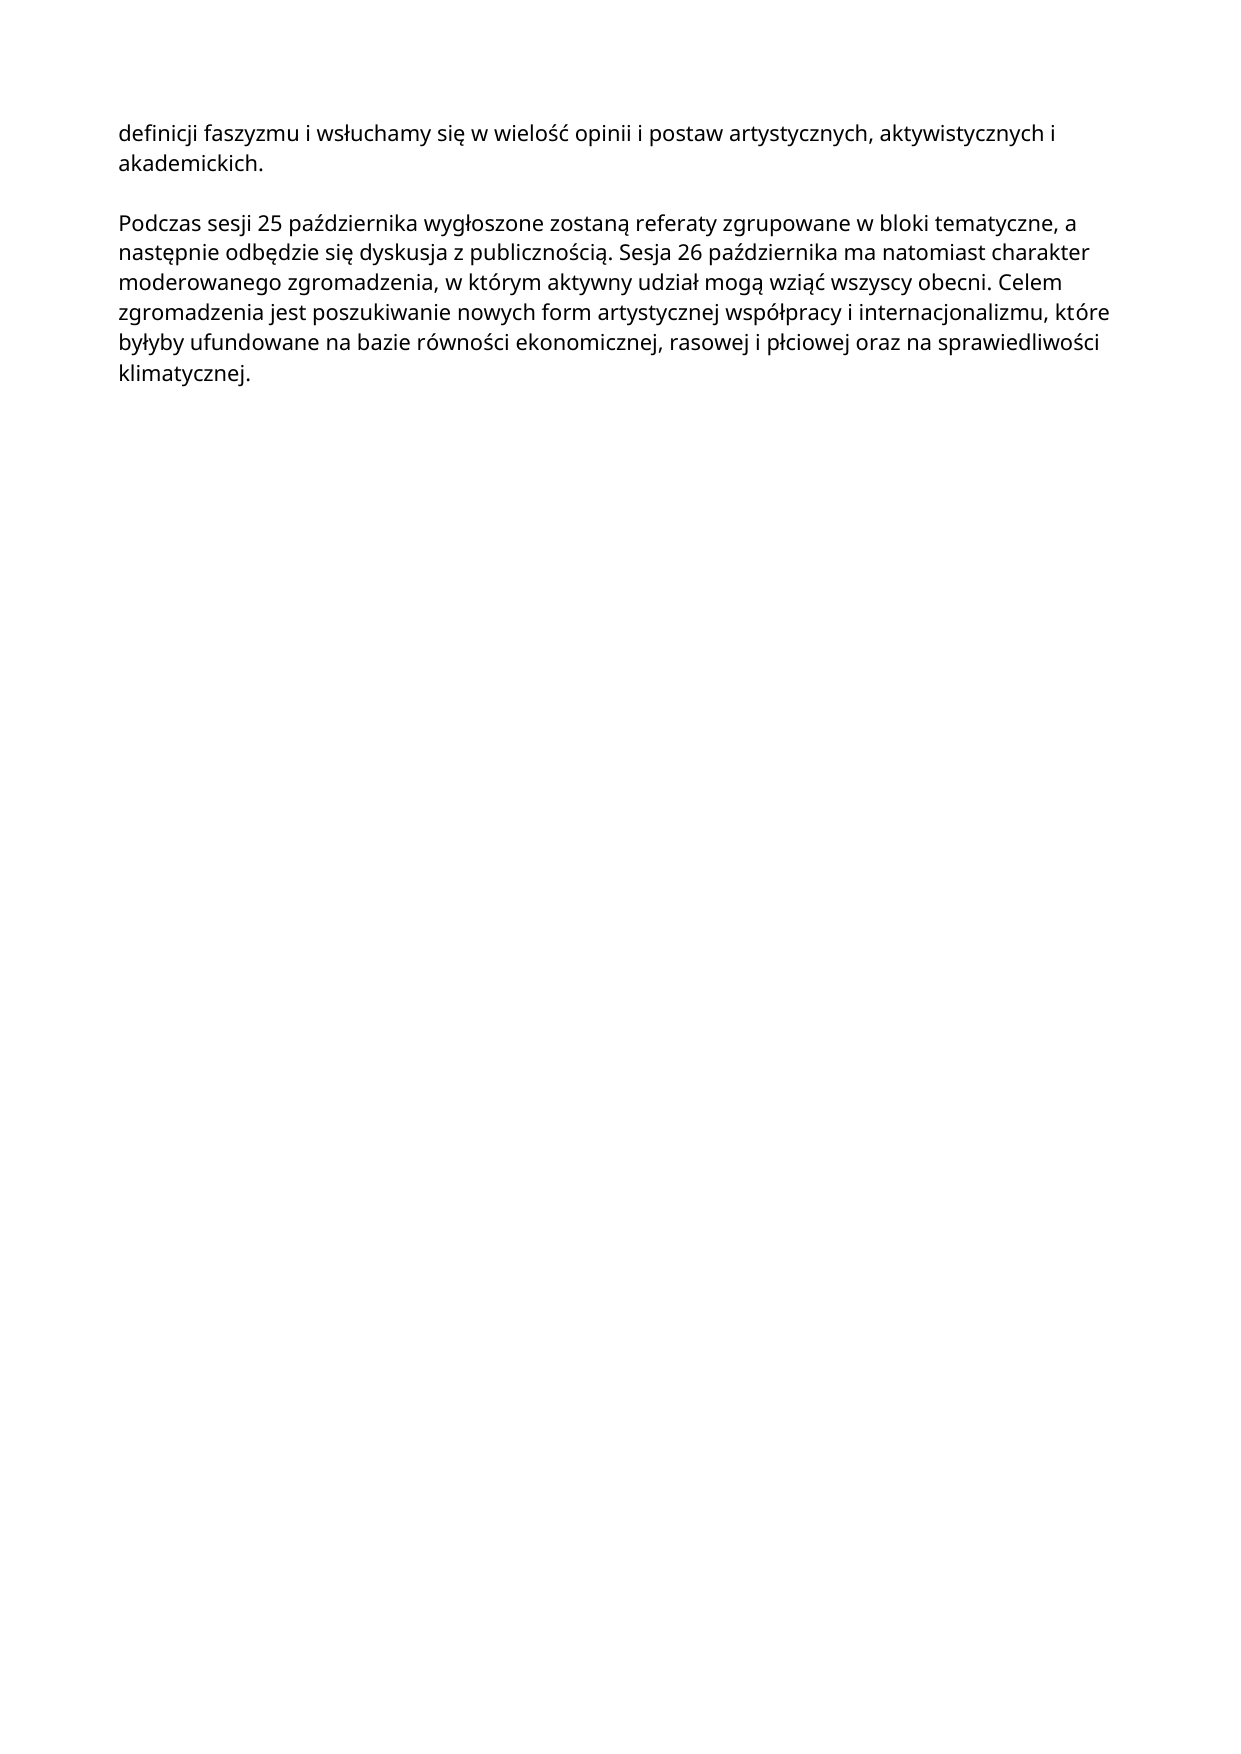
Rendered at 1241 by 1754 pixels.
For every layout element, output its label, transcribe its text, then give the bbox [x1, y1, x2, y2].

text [118, 118, 1122, 178]
text Podczas sesji 25 października wygłoszone zostaną referaty zgrupowane w bloki tematyczne, a następnie odbędzie się dyskusja z publicznością. Sesja 26 października ma natomiast charakter moderowanego zgromadzenia, w którym aktywny udział mogą wziąć wszyscy obecni. Celem zgromadzenia jest poszukiwanie nowych form artystycznej współpracy i internacjonalizmu, które byłyby ufundowane na bazie równości ekonomicznej, rasowej i płciowej oraz na sprawiedliwości klimatycznej. [118, 207, 1122, 388]
